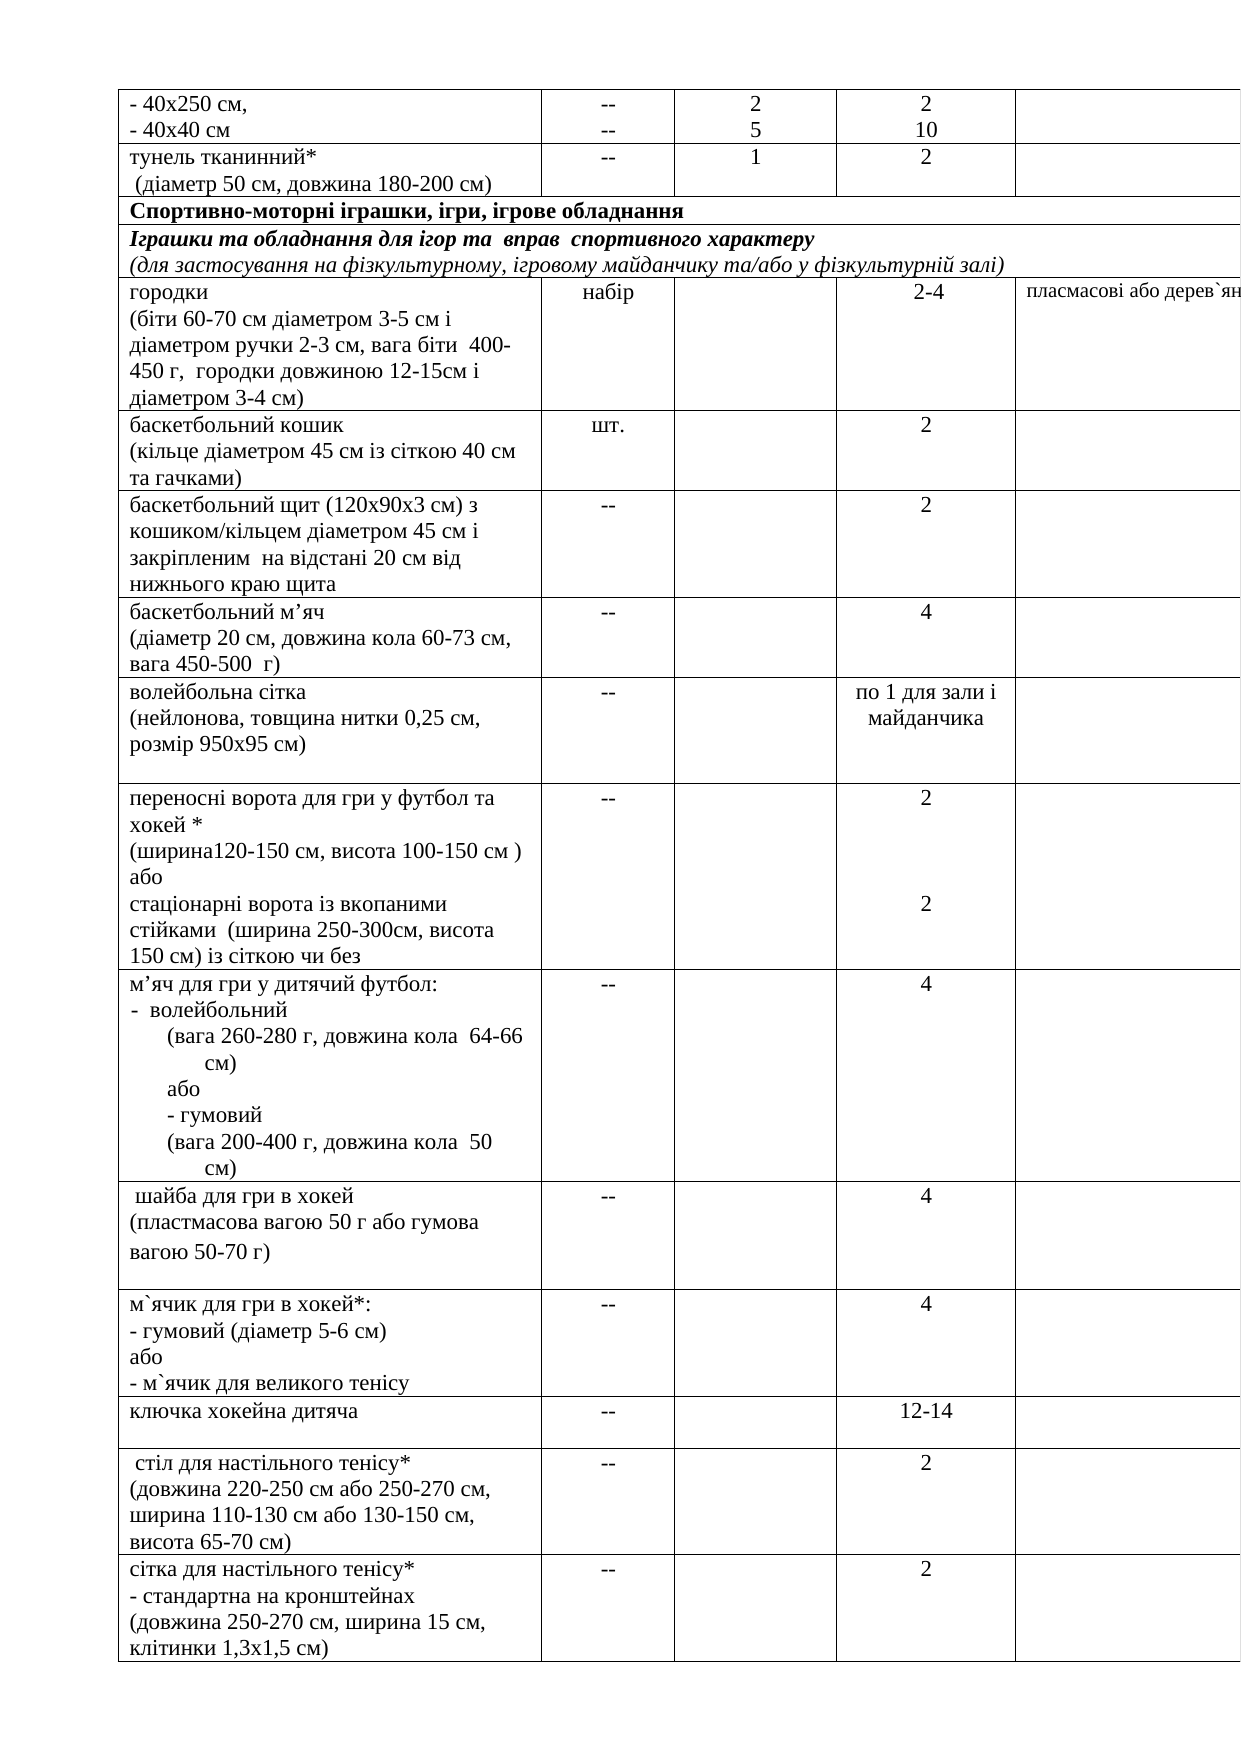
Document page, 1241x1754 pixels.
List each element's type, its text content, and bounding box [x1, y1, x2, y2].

table_cell 4 [837, 1182, 1015, 1289]
table_cell [675, 970, 836, 1181]
table_cell 2 [837, 491, 1015, 597]
table_cell [675, 678, 836, 783]
table_cell 4 [837, 970, 1015, 1181]
table_cell баскетбольний м’яч (діаметр 20 см, довжина кола 60-73 см, вага 450-500 г) [119, 598, 541, 677]
table_cell -- [542, 1182, 674, 1289]
table_cell [675, 1182, 836, 1289]
table_cell м’яч для гри у дитячий футбол: - волейбольний (вага 260-280 г, довжина кола 64-66 см) або - гумовий (вага 200-400 г, довжина кола 50 см) [119, 970, 541, 1181]
table_cell [1016, 1555, 1240, 1661]
table_cell [1016, 678, 1240, 783]
table_cell [1016, 1449, 1240, 1554]
table_cell по 1 для зали і майданчика [837, 678, 1015, 783]
table_cell Іграшки та обладнання для ігор та вправ спортивного характеру (для застосування на фізкультурному, ігровому майданчику та/або у фізкультурній залі) [119, 225, 1240, 277]
table_cell баскетбольний кошик (кільце діаметром із сіткою 40 см та гачками) [119, 411, 541, 490]
table_cell [675, 278, 836, 410]
table_cell Спортивно-моторні іграшки, ігри, ігрове обладнання [119, 197, 1240, 223]
table_cell шайба для гри в хокей (пластмасова вагою 50 г або гумова вагою 50-70 г) [119, 1182, 541, 1289]
table_cell [675, 411, 836, 490]
table_cell [1016, 1290, 1240, 1396]
table_cell 2 5 [675, 90, 836, 142]
table_cell -- [542, 784, 674, 969]
table_cell 2-4 [837, 278, 1015, 410]
table_cell 4 [837, 1290, 1015, 1396]
table_cell [675, 1555, 836, 1661]
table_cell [119, 1555, 541, 1661]
table_cell [1016, 411, 1240, 490]
table_cell [1016, 784, 1240, 969]
table_cell 12-14 [837, 1397, 1015, 1448]
table_cell -- [542, 491, 674, 597]
table_cell [675, 784, 836, 969]
table_cell [675, 491, 836, 597]
table_cell [1016, 1182, 1240, 1289]
table_cell [1016, 1397, 1240, 1448]
table_cell -- [542, 970, 674, 1181]
table_cell 2 2 [837, 784, 1015, 969]
table_cell баскетбольний щит (120х90х3 см) з кошиком/кільцем діаметром 45 см і закріпленим на відстані від нижнього краю щита [119, 491, 541, 597]
table_cell -- -- [542, 90, 674, 142]
table_cell 2 [837, 1555, 1015, 1661]
table_cell стіл для настільного тенісу* (довжина 220-250 см або 250-270 см, ширина 110-130 см або 130-150 см, висота 65-70 см) [119, 1449, 541, 1554]
table_cell [675, 1290, 836, 1396]
table_cell [1016, 598, 1240, 677]
table_cell волейбольна сітка (нейлонова, товщина нитки 0,25 см, розмір 950х95 см) [119, 678, 541, 783]
table_cell тунель тканинний* (діаметр , довжина 180-200 см) [119, 144, 541, 196]
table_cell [119, 90, 541, 142]
table_cell [1016, 970, 1240, 1181]
table_cell 1 [675, 144, 836, 196]
table_cell пласмасові або дерев`яні [1016, 278, 1240, 410]
table_cell [675, 1397, 836, 1448]
table_cell городки (біти 60-70 см діаметром 3-5 см і діаметром ручки 2-3 см, вага біти 400-450 г, городки довжиною 12-15см і діаметром 3-4 см) [119, 278, 541, 410]
table_cell шт. [542, 411, 674, 490]
table_cell -- [542, 598, 674, 677]
table_cell [1016, 144, 1240, 196]
table_cell 2 [837, 1449, 1015, 1554]
table_cell ключка хокейна дитяча [119, 1397, 541, 1448]
table_cell [675, 1449, 836, 1554]
table_cell 2 10 [837, 90, 1015, 142]
table_cell м`ячик для гри в хокей*: - гумовий (діаметр 5-6 см) або - м`ячик для великого тенісу [119, 1290, 541, 1396]
table_cell -- [542, 1555, 674, 1661]
table_cell [1016, 90, 1240, 142]
table_cell [1016, 491, 1240, 597]
table_cell 2 [837, 144, 1015, 196]
table_cell -- [542, 144, 674, 196]
table_cell -- [542, 678, 674, 783]
table_cell -- [542, 1397, 674, 1448]
table_cell [675, 598, 836, 677]
table_cell -- [542, 1449, 674, 1554]
table_cell набір [542, 278, 674, 410]
table_cell переносні ворота для гри у футбол та хокей * (ширина120-150 см, висота 100-150 см ) або стаціонарні ворота із вкопаними стійками (ширина 250-300см, висота 150 см) із сіткою чи без [119, 784, 541, 969]
table_cell 2 [837, 411, 1015, 490]
table_cell -- [542, 1290, 674, 1396]
table_cell 4 [837, 598, 1015, 677]
